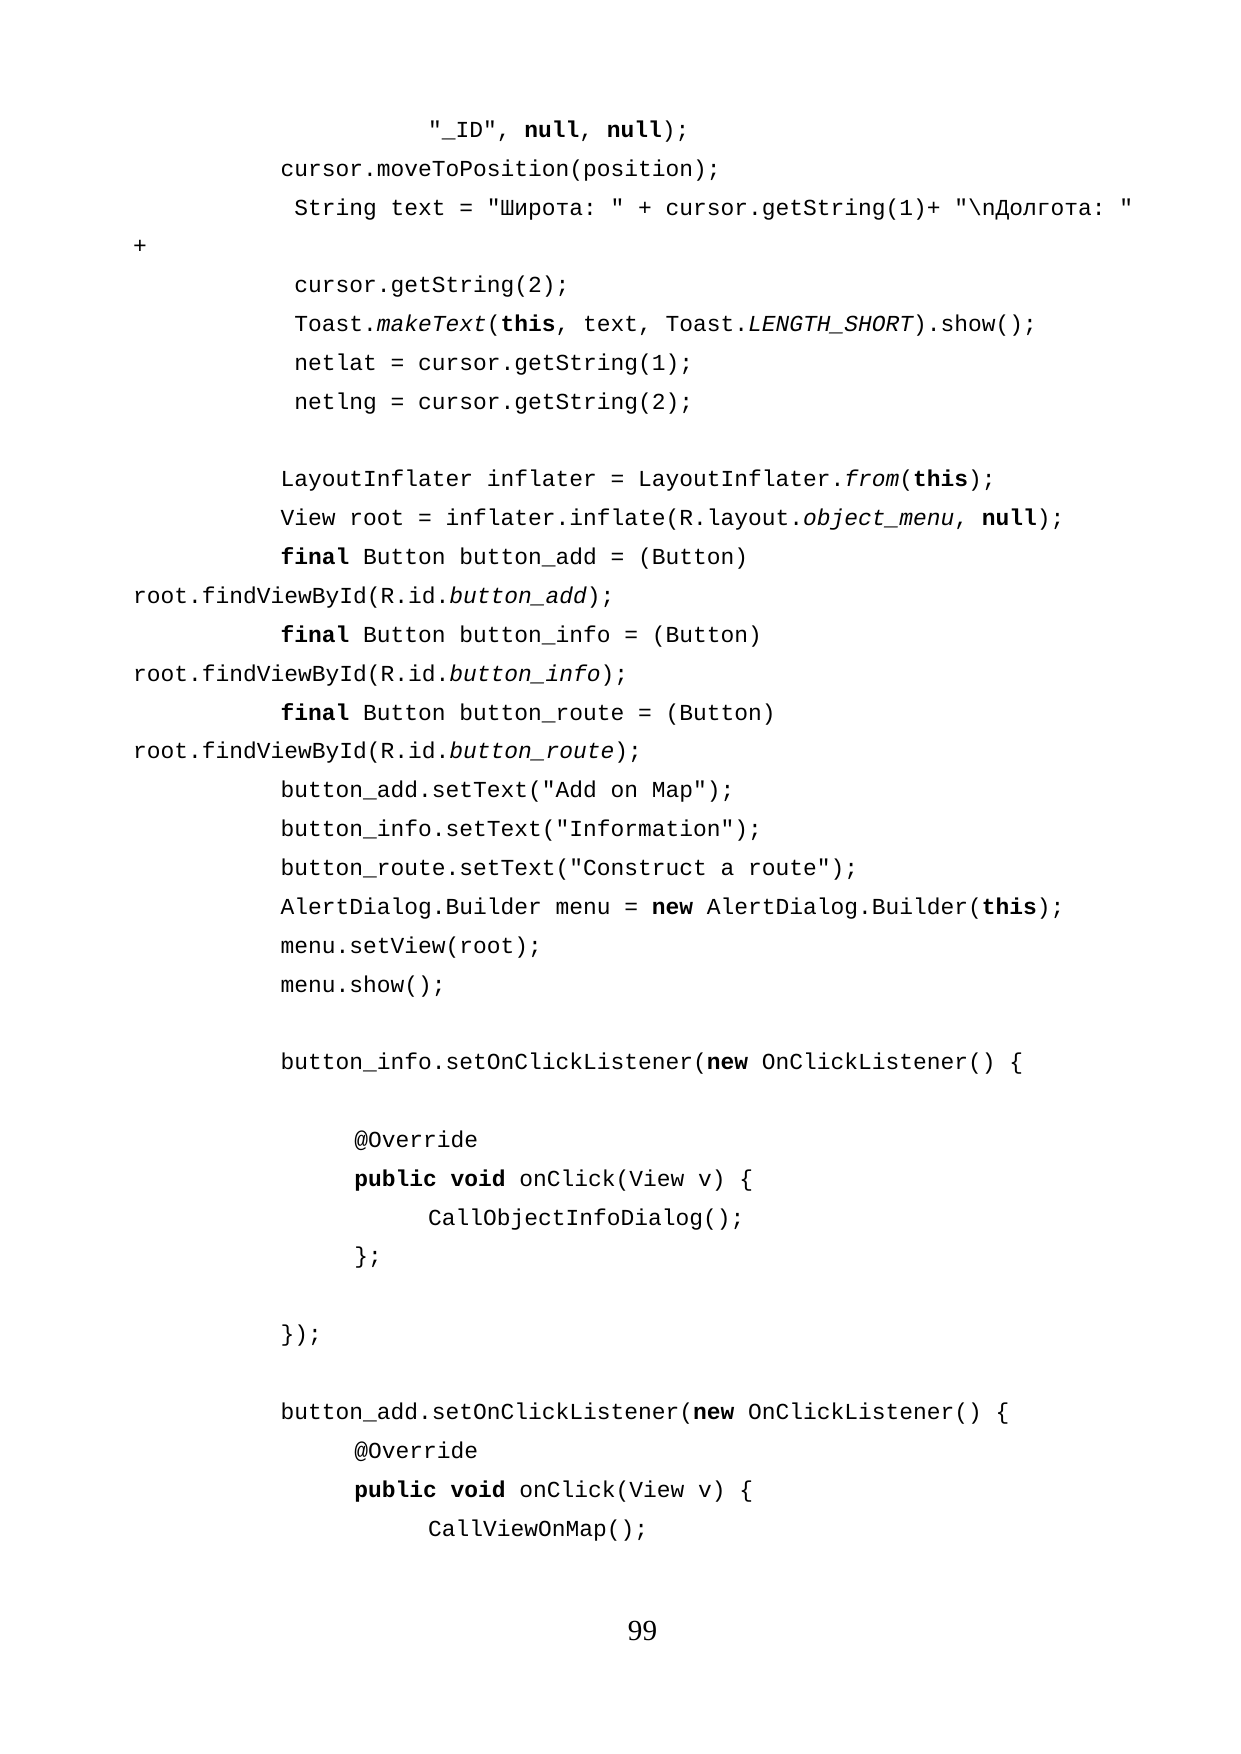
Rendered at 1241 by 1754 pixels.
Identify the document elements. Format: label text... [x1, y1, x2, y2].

text netlng = cursor.getString(2); [133, 390, 1152, 416]
text String text = "Широта: " + cursor.getString(1)+ "\nДолгота: " + [133, 196, 1152, 261]
text final Button button_route = (Button) root.findViewById(R.id.button_route); [133, 701, 1152, 766]
text menu.setView(root); [133, 934, 1152, 960]
text netlat = cursor.getString(1); [133, 351, 1152, 377]
text button_route.setText("Construct a route"); [133, 856, 1152, 882]
text button_info.setText("Information"); [133, 817, 1152, 843]
text menu.show(); [133, 973, 1152, 999]
text public void onClick(View v) { [133, 1478, 1152, 1504]
text cursor.moveToPosition(position); [133, 157, 1152, 183]
text button_info.setOnClickListener(new OnClickListener() { [133, 1051, 1152, 1077]
text button_add.setText("Add on Map"); [133, 779, 1152, 804]
text final Button button_info = (Button) root.findViewById(R.id.button_info); [133, 623, 1152, 688]
text button_add.setOnClickListener(new OnClickListener() { [133, 1400, 1152, 1426]
text "_ID", null, null); [133, 118, 1152, 144]
text CallViewOnMap(); [133, 1517, 1152, 1543]
text }); [133, 1323, 1152, 1348]
text View root = inflater.inflate(R.layout.object_menu, null); [133, 507, 1152, 533]
text cursor.getString(2); [133, 273, 1152, 299]
text AlertDialog.Builder menu = new AlertDialog.Builder(this); [133, 895, 1152, 921]
text @Override [133, 1128, 1152, 1154]
text LayoutInflater inflater = LayoutInflater.from(this); [133, 468, 1152, 494]
text public void onClick(View v) { [133, 1167, 1152, 1193]
text CallObjectInfoDialog(); [133, 1206, 1152, 1232]
text @Override [133, 1439, 1152, 1465]
text final Button button_add = (Button) root.findViewById(R.id.button_add); [133, 546, 1152, 610]
text }; [133, 1245, 1152, 1271]
text Toast.makeText(this, text, Toast.LENGTH_SHORT).show(); [133, 312, 1152, 338]
